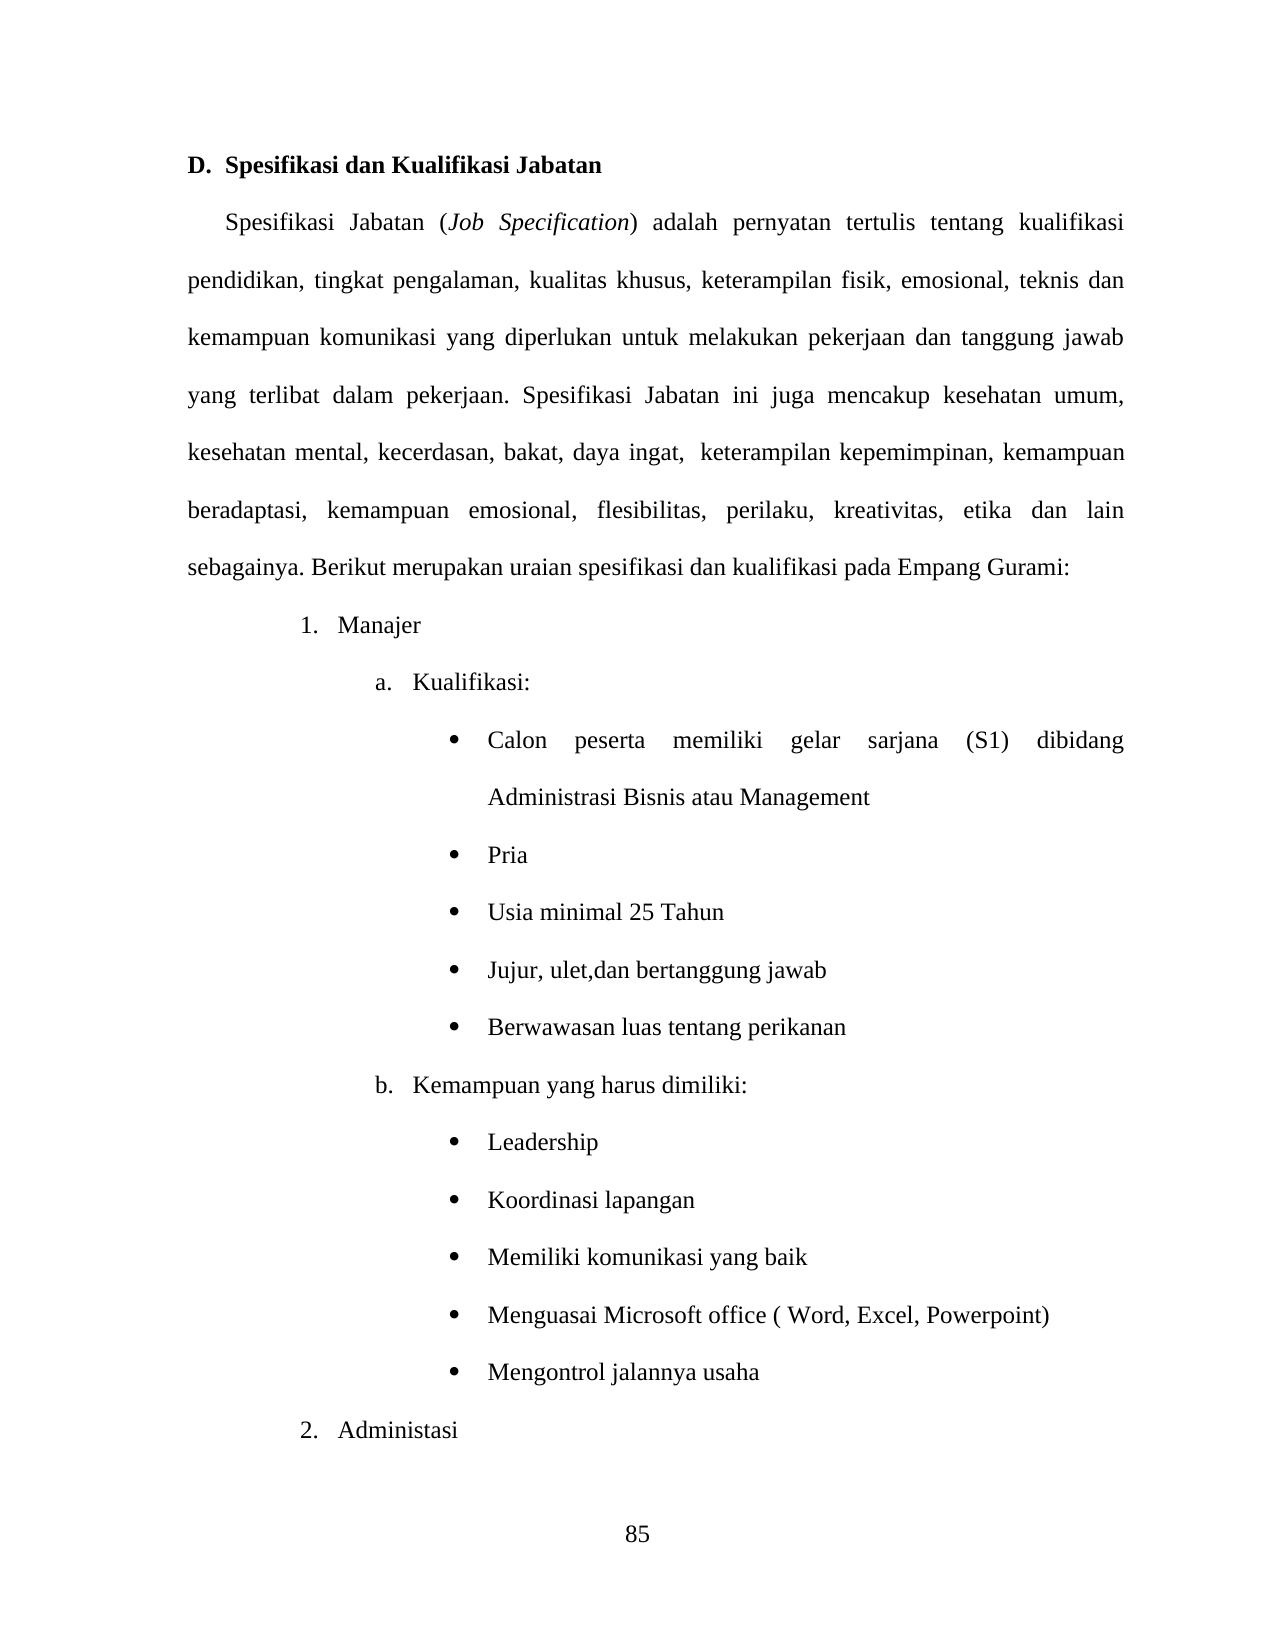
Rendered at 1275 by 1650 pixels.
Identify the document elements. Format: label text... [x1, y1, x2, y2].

list Pria [450, 840, 1125, 869]
list Usia minimal 25 Tahun [450, 897, 1125, 926]
list Jujur, ulet,dan bertanggung jawab [450, 955, 1125, 984]
list Manajer [300, 610, 1125, 639]
list Berwawasan luas tentang perikanan [450, 1012, 1125, 1041]
list Mengontrol jalannya usaha [450, 1357, 1125, 1386]
list Leadership [450, 1127, 1125, 1156]
list Administasi [300, 1415, 1125, 1444]
list Kemampuan yang harus dimiliki: [375, 1070, 1125, 1099]
list Koordinasi lapangan [450, 1185, 1125, 1214]
list Menguasai Microsoft office ( Word, Excel, Powerpoint) [450, 1300, 1125, 1329]
list Spesifikasi dan Kualifikasi Jabatan [187, 150, 1125, 179]
list Memiliki komunikasi yang baik [450, 1242, 1125, 1271]
list Kualifikasi: [375, 667, 1125, 696]
list Calon peserta memiliki gelar sarjana (S1) dibidang Administrasi Bisnis atau Management [450, 725, 1125, 811]
text Spesifikasi Jabatan (Job Specification) adalah pernyatan tertulis tentang kualifikasi pendidikan, tingkat pengalaman, kualitas khusus, keterampilan fisik, emosional, teknis dan kemampuan komunikasi yang diperlukan untuk melakukan pekerjaan dan tanggung jawab yang terlibat dalam pekerjaan. Spesifikasi Jabatan ini juga mencakup kesehatan umum, kesehatan mental, kecerdasan, bakat, daya ingat, keterampilan kepemimpinan, kemampuan beradaptasi, kemampuan emosional, flesibilitas, perilaku, kreativitas, etika dan lain sebagainya. Berikut merupakan uraian spesifikasi dan kualifikasi pada Empang Gurami: [187, 207, 1125, 581]
